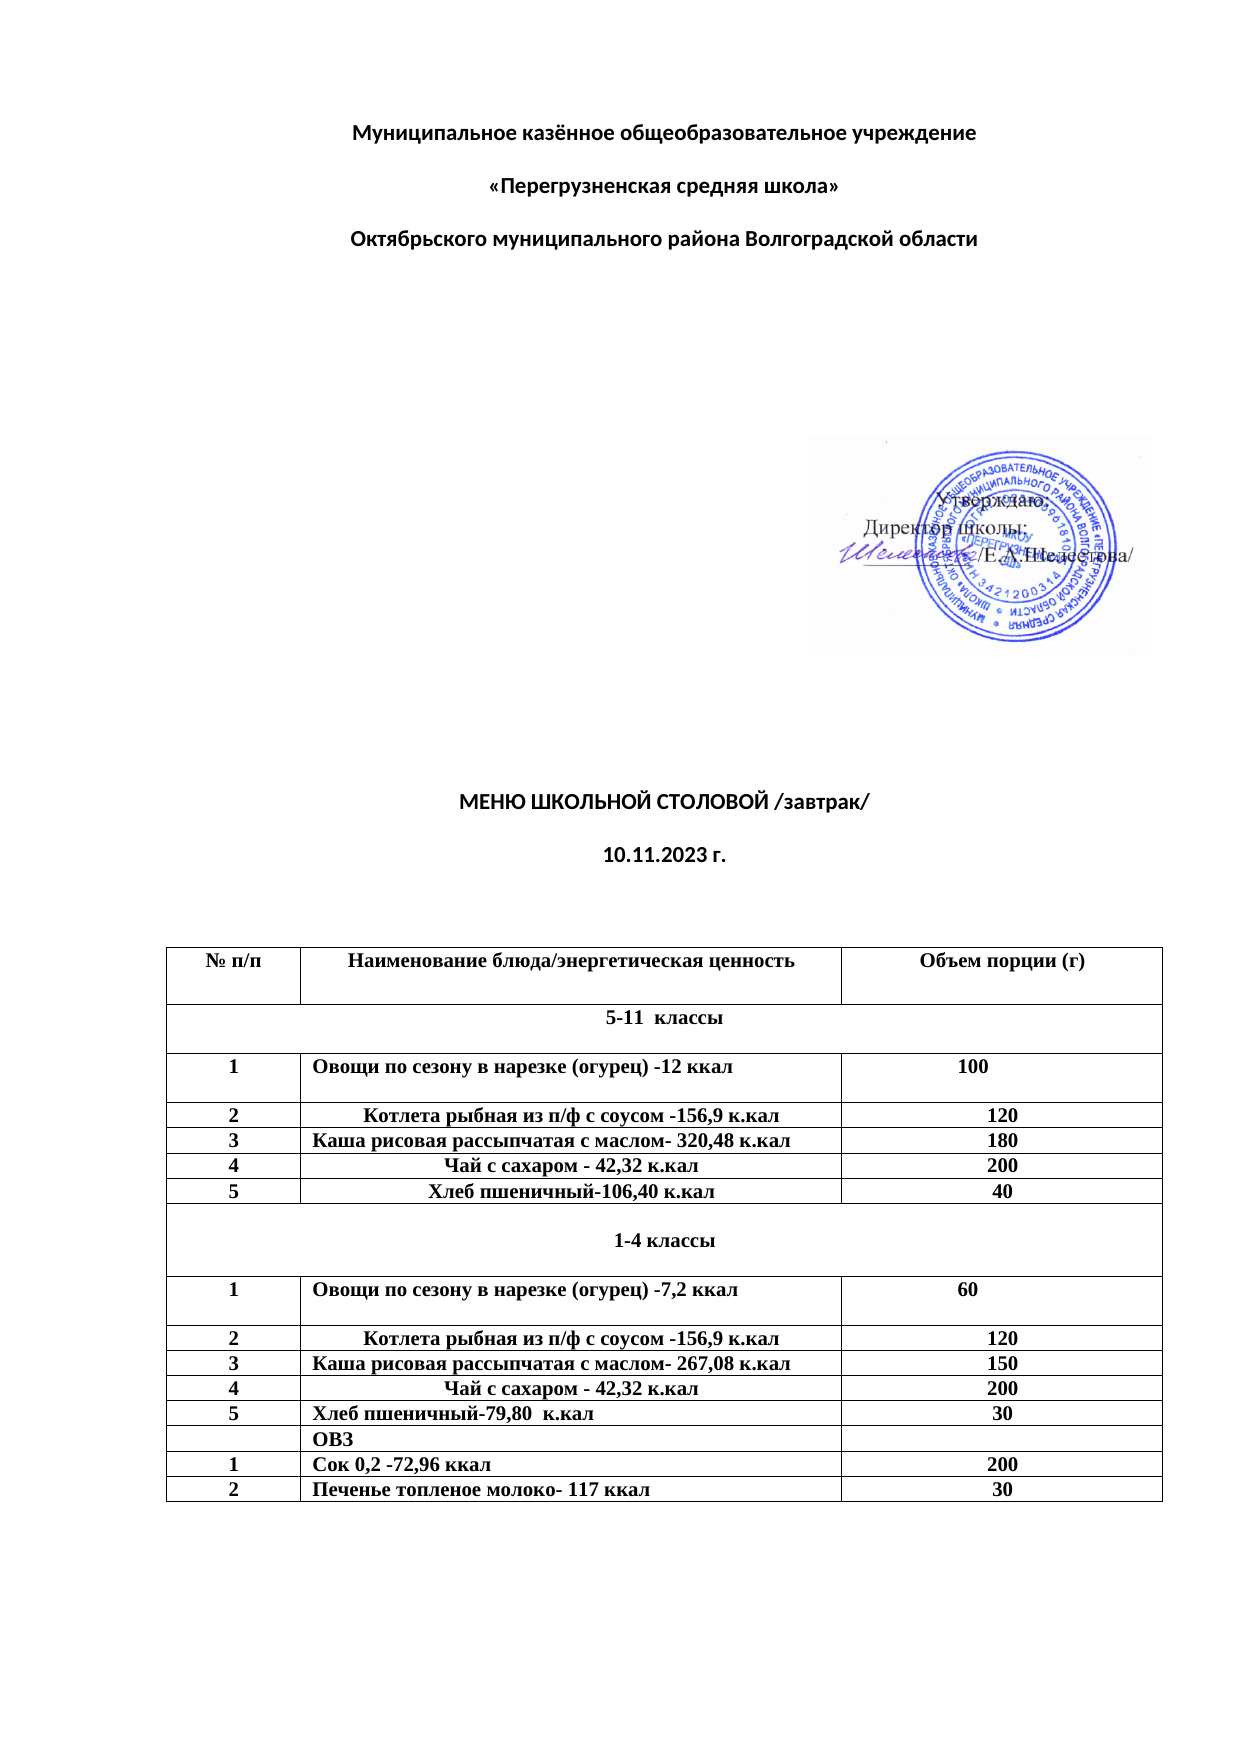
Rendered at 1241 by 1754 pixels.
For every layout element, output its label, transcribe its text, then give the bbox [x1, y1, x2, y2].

table_cell 1-4 классы [167, 1204, 1162, 1276]
table_header № п/п [167, 948, 300, 1004]
table_cell Чай с сахаром - 42,32 к.кал [301, 1154, 841, 1177]
table_cell 2 [167, 1103, 300, 1127]
table_cell Хлеб пшеничный-106,40 к.кал [301, 1179, 841, 1203]
table_cell 2 [167, 1326, 300, 1350]
table_cell 200 [842, 1376, 1162, 1400]
table_cell 4 [167, 1376, 300, 1400]
table_cell 1 [167, 1054, 300, 1102]
table_cell 120 [842, 1326, 1162, 1350]
text Октябрьского муниципального района Волгоградской области [177, 224, 1152, 252]
table_header Объем порции (г) [842, 948, 1162, 1004]
table_cell 30 [842, 1477, 1162, 1501]
table_cell 100 [842, 1054, 1162, 1102]
table_cell Овощи по сезону в нарезке (огурец) -12 ккал [301, 1054, 841, 1102]
table_cell 1 [167, 1452, 300, 1476]
table_cell Овощи по сезону в нарезке (огурец) -7,2 ккал [301, 1277, 841, 1325]
table_cell Котлета рыбная из п/ф с соусом -156,9 к.кал [301, 1103, 841, 1127]
table_cell Хлеб пшеничный-79,80 к.кал [301, 1401, 841, 1425]
table_cell 2 [167, 1477, 300, 1501]
table_cell 30 [842, 1401, 1162, 1425]
table_cell Печенье топленое молоко- 117 ккал [301, 1477, 841, 1501]
text МЕНЮ ШКОЛЬНОЙ СТОЛОВОЙ /завтрак/ [177, 787, 1152, 816]
table_cell [167, 1426, 300, 1451]
table_cell 1 [167, 1277, 300, 1325]
table_header Наименование блюда/энергетическая ценность [301, 948, 841, 1004]
table_cell 4 [167, 1154, 300, 1177]
table_cell 120 [842, 1103, 1162, 1127]
text Муниципальное казённое общеобразовательное учреждение [177, 118, 1152, 146]
picture [807, 436, 1152, 657]
table_cell 40 [842, 1179, 1162, 1203]
table_cell 180 [842, 1128, 1162, 1152]
table_cell Котлета рыбная из п/ф с соусом -156,9 к.кал [301, 1326, 841, 1350]
table_cell 200 [842, 1452, 1162, 1476]
table_cell Чай с сахаром - 42,32 к.кал [301, 1376, 841, 1400]
table_cell Сок 0,2 -72,96 ккал [301, 1452, 841, 1476]
table_cell [842, 1426, 1162, 1451]
table_cell 150 [842, 1351, 1162, 1375]
table_cell 5 [167, 1401, 300, 1425]
text «Перегрузненская средняя школа» [177, 171, 1152, 199]
table_cell 5 [167, 1179, 300, 1203]
table_cell 5-11 классы [167, 1005, 1162, 1053]
table_cell 200 [842, 1154, 1162, 1177]
table_cell Каша рисовая рассыпчатая с маслом- 320,48 к.кал [301, 1128, 841, 1152]
table_cell 3 [167, 1128, 300, 1152]
table_cell 60 [842, 1277, 1162, 1325]
table_cell Каша рисовая рассыпчатая с маслом- 267,08 к.кал [301, 1351, 841, 1375]
table_cell ОВЗ [301, 1426, 841, 1451]
text 10.11.2023 г. [177, 841, 1152, 868]
table_cell 3 [167, 1351, 300, 1375]
